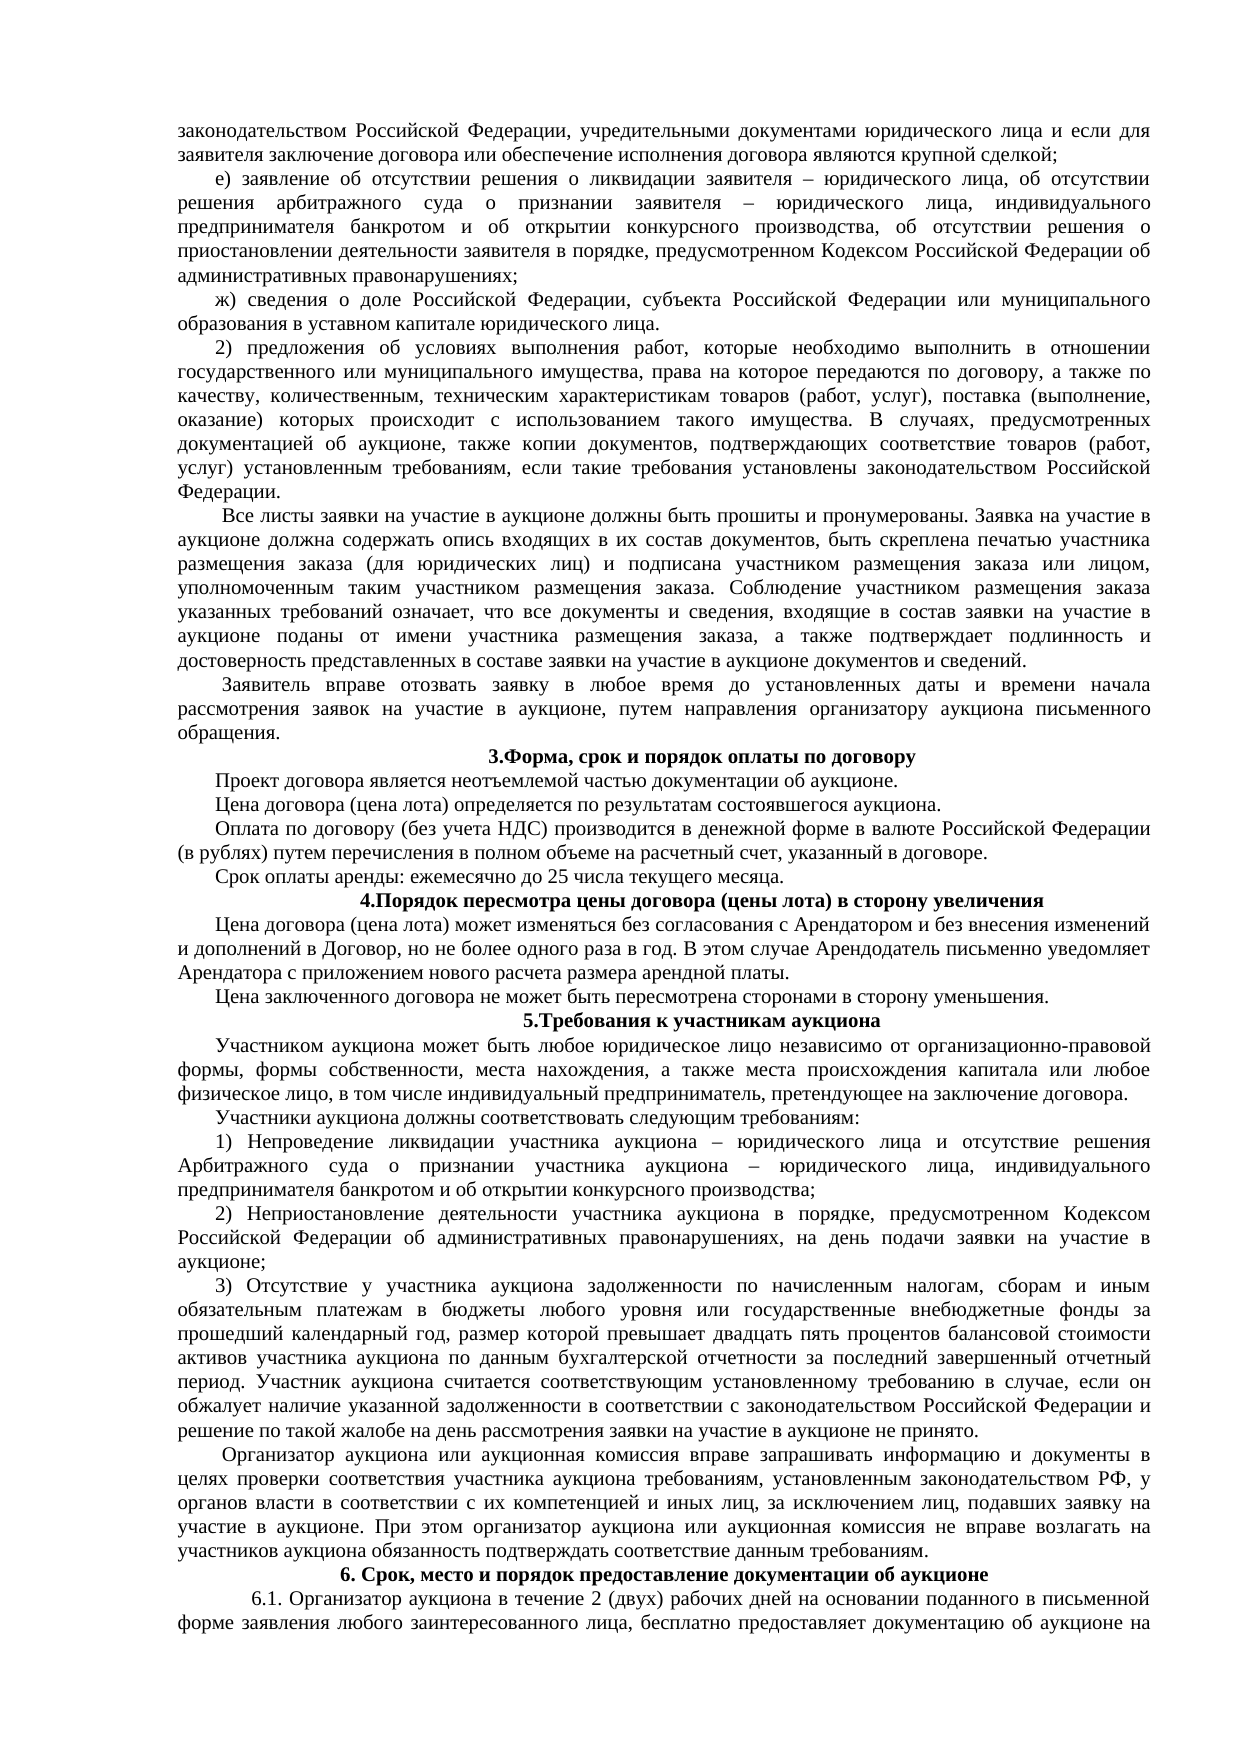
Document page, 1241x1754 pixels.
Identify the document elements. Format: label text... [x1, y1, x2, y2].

text е) заявление об отсутствии решения о ликвидации заявителя – юридического лица, об отсутствии решения арбитражного суда о признании заявителя – юридического лица, индивидуального предпринимателя банкротом и об открытии конкурсного производства, об отсутствии решения о приостановлении деятельности заявителя в порядке, предусмотренном Кодексом Российской Федерации об административных правонарушениях; [177, 166, 1152, 287]
text 3.Форма, срок и порядок оплаты по договору [215, 744, 1152, 768]
text 2) Неприостановление деятельности участника аукциона в порядке, предусмотренном Кодексом Российской Федерации об административных правонарушениях, на день подачи заявки на участие в аукционе; [177, 1201, 1152, 1273]
text Организатор аукциона или аукционная комиссия вправе запрашивать информацию и документы в целях проверки соответствия участника аукциона требованиям, установленным законодательством РФ, у органов власти в соответствии с их компетенцией и иных лиц, за исключением лиц, подавших заявку на участие в аукционе. При этом организатор аукциона или аукционная комиссия не вправе возлагать на участников аукциона обязанность подтверждать соответствие данным требованиям. [177, 1442, 1152, 1562]
text Проект договора является неотъемлемой частью документации об аукционе. [177, 768, 1152, 792]
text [177, 1586, 1152, 1634]
text 1) Непроведение ликвидации участника аукциона – юридического лица и отсутствие решения Арбитражного суда о признании участника аукциона – юридического лица, индивидуального предпринимателя банкротом и об открытии конкурсного производства; [177, 1129, 1152, 1201]
text 4.Порядок пересмотра цены договора (цены лота) в сторону увеличения [215, 888, 1152, 912]
text Цена договора (цена лота) может изменяться без согласования с Арендатором и без внесения изменений и дополнений в Договор, но не более одного раза в год. В этом случае Арендодатель письменно уведомляет Арендатора с приложением нового расчета размера арендной платы. [177, 912, 1152, 984]
text 5.Требования к участникам аукциона [215, 1008, 1152, 1032]
text Цена договора (цена лота) определяется по результатам состоявшегося аукциона. [177, 792, 1152, 816]
list 6. Срок, место и порядок предоставление документации об аукционе [177, 1562, 1152, 1586]
text Цена заключенного договора не может быть пересмотрена сторонами в сторону уменьшения. [177, 984, 1152, 1008]
text Заявитель вправе отозвать заявку в любое время до установленных даты и времени начала рассмотрения заявок на участие в аукционе, путем направления организатору аукциона письменного обращения. [177, 672, 1152, 744]
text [177, 118, 1152, 166]
text Срок оплаты аренды: ежемесячно до 25 числа текущего месяца. [177, 864, 1152, 888]
text Все листы заявки на участие в аукционе должны быть прошиты и пронумерованы. Заявка на участие в аукционе должна содержать опись входящих в их состав документов, быть скреплена печатью участника размещения заказа (для юридических лиц) и подписана участником размещения заказа или лицом, уполномоченным таким участником размещения заказа. Соблюдение участником размещения заказа указанных требований означает, что все документы и сведения, входящие в состав заявки на участие в аукционе поданы от имени участника размещения заказа, а также подтверждает подлинность и достоверность представленных в составе заявки на участие в аукционе документов и сведений. [177, 503, 1152, 672]
text ж) сведения о доле Российской Федерации, субъекта Российской Федерации или муниципального образования в уставном капитале юридического лица. [177, 287, 1152, 335]
text Участником аукциона может быть любое юридическое лицо независимо от организационно-правовой формы, формы собственности, места нахождения, а также места происхождения капитала или любое физическое лицо, в том числе индивидуальный предприниматель, претендующее на заключение договора. [177, 1032, 1152, 1105]
text Оплата по договору (без учета НДС) производится в денежной форме в валюте Российской Федерации (в рублях) путем перечисления в полном объеме на расчетный счет, указанный в договоре. [177, 816, 1152, 864]
text 3) Отсутствие у участника аукциона задолженности по начисленным налогам, сборам и иным обязательным платежам в бюджеты любого уровня или государственные внебюджетные фонды за прошедший календарный год, размер которой превышает двадцать пять процентов балансовой стоимости активов участника аукциона по данным бухгалтерской отчетности за последний завершенный отчетный период. Участник аукциона считается соответствующим установленному требованию в случае, если он обжалует наличие указанной задолженности в соответствии с законодательством Российской Федерации и решение по такой жалобе на день рассмотрения заявки на участие в аукционе не принято. [177, 1273, 1152, 1442]
text Участники аукциона должны соответствовать следующим требованиям: [177, 1105, 1152, 1129]
text 2) предложения об условиях выполнения работ, которые необходимо выполнить в отношении государственного или муниципального имущества, права на которое передаются по договору, а также по качеству, количественным, техническим характеристикам товаров (работ, услуг), поставка (выполнение, оказание) которых происходит с использованием такого имущества. В случаях, предусмотренных документацией об аукционе, также копии документов, подтверждающих соответствие товаров (работ, услуг) установленным требованиям, если такие требования установлены законодательством Российской Федерации. [177, 335, 1152, 503]
